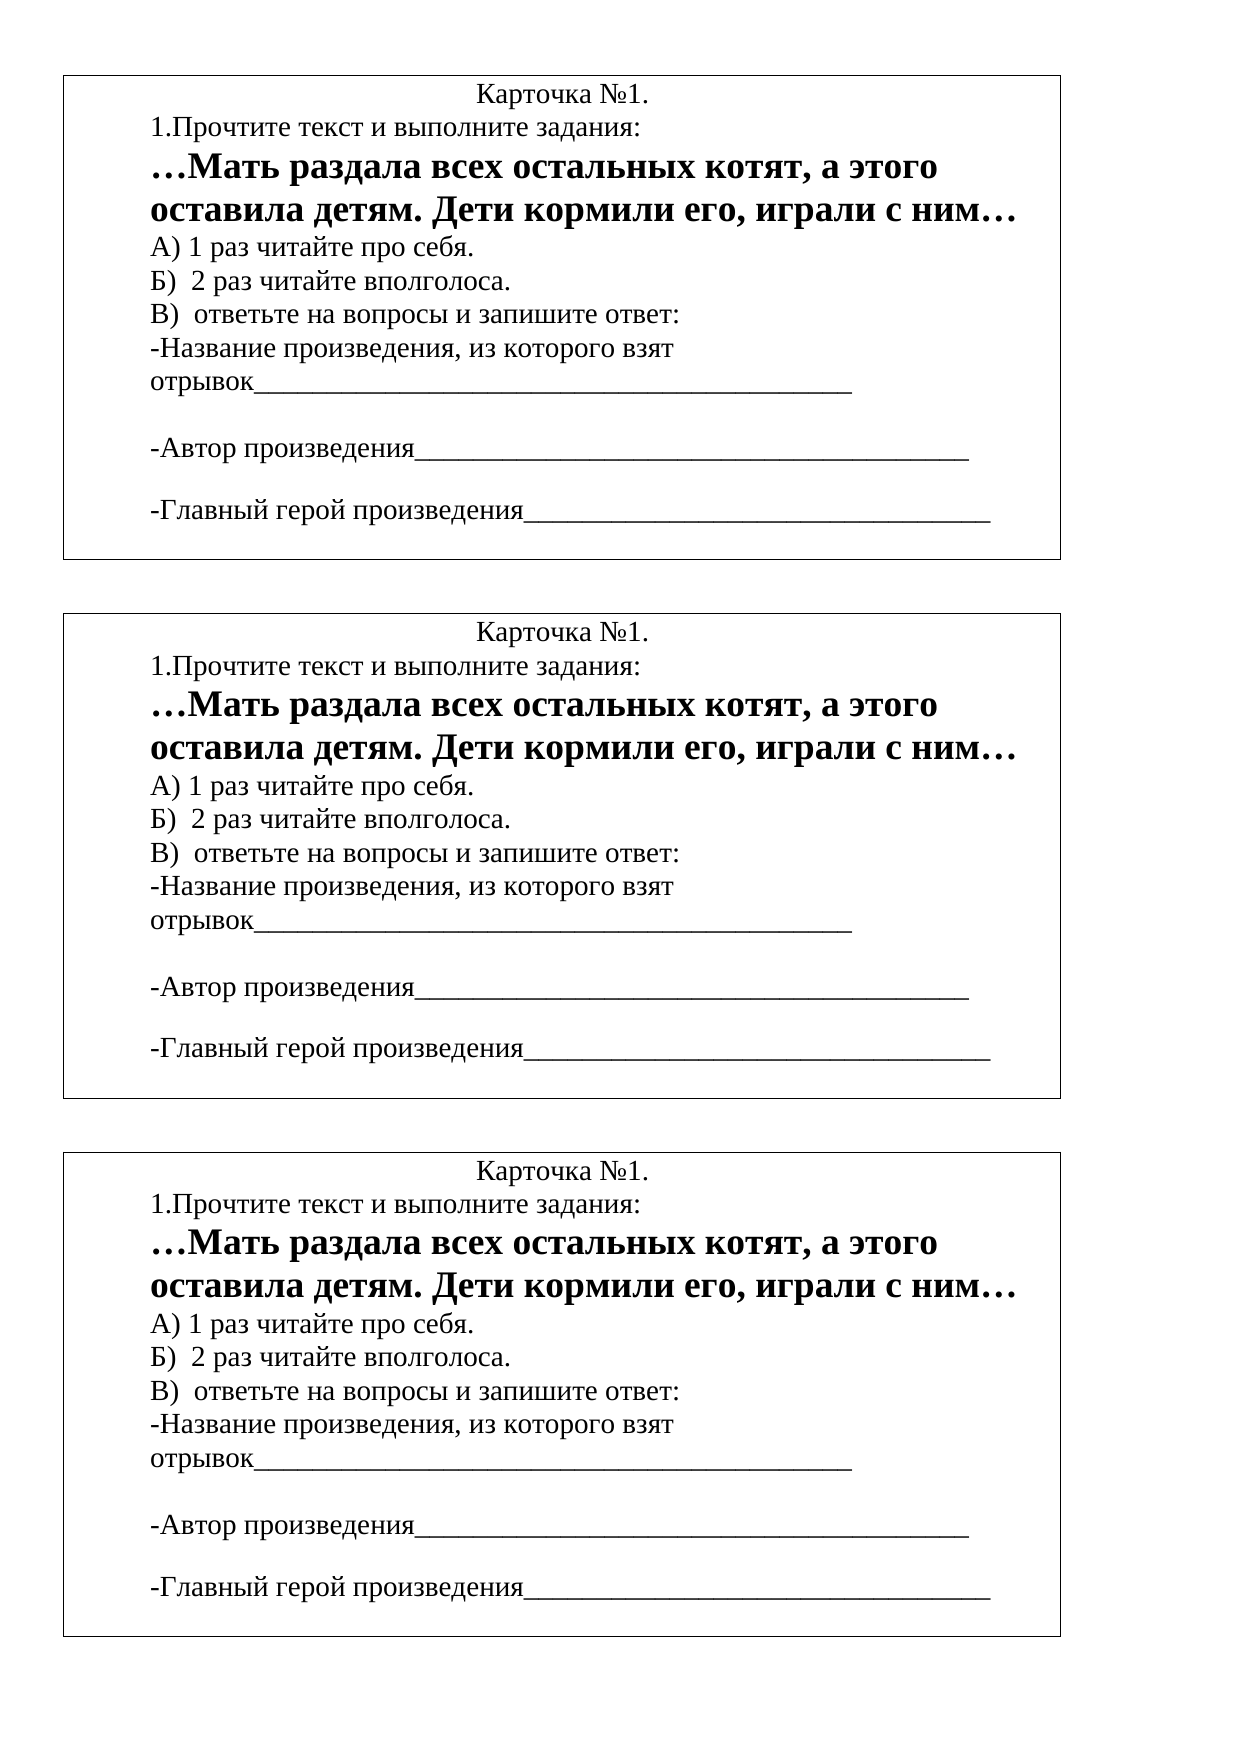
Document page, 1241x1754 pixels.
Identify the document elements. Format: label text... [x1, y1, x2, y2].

table_header Карточка №1. 1.Прочтите текст и выполните задания: …Мать раздала всех остальных котят, а этого оставила детям. Дети кормили его, играли с ним… А) 1 раз читайте про себя. Б) 2 раз читайте вполголоса. В) ответьте на вопросы и запишите ответ: -Название произведения, из которого взят отрывок_________________________________________ -Автор произведения______________________________________ -Главный герой произведения________________________________ [64, 1153, 1060, 1636]
table_header Карточка №1. 1.Прочтите текст и выполните задания: …Мать раздала всех остальных котят, а этого оставила детям. Дети кормили его, играли с ним… А) 1 раз читайте про себя. Б) 2 раз читайте вполголоса. В) ответьте на вопросы и запишите ответ: -Название произведения, из которого взят отрывок_________________________________________ -Автор произведения______________________________________ -Главный герой произведения________________________________ [64, 76, 1060, 559]
table_header Карточка №1. 1.Прочтите текст и выполните задания: …Мать раздала всех остальных котят, а этого оставила детям. Дети кормили его, играли с ним… А) 1 раз читайте про себя. Б) 2 раз читайте вполголоса. В) ответьте на вопросы и запишите ответ: -Название произведения, из которого взят отрывок_________________________________________ -Автор произведения______________________________________ -Главный герой произведения________________________________ [64, 614, 1060, 1098]
